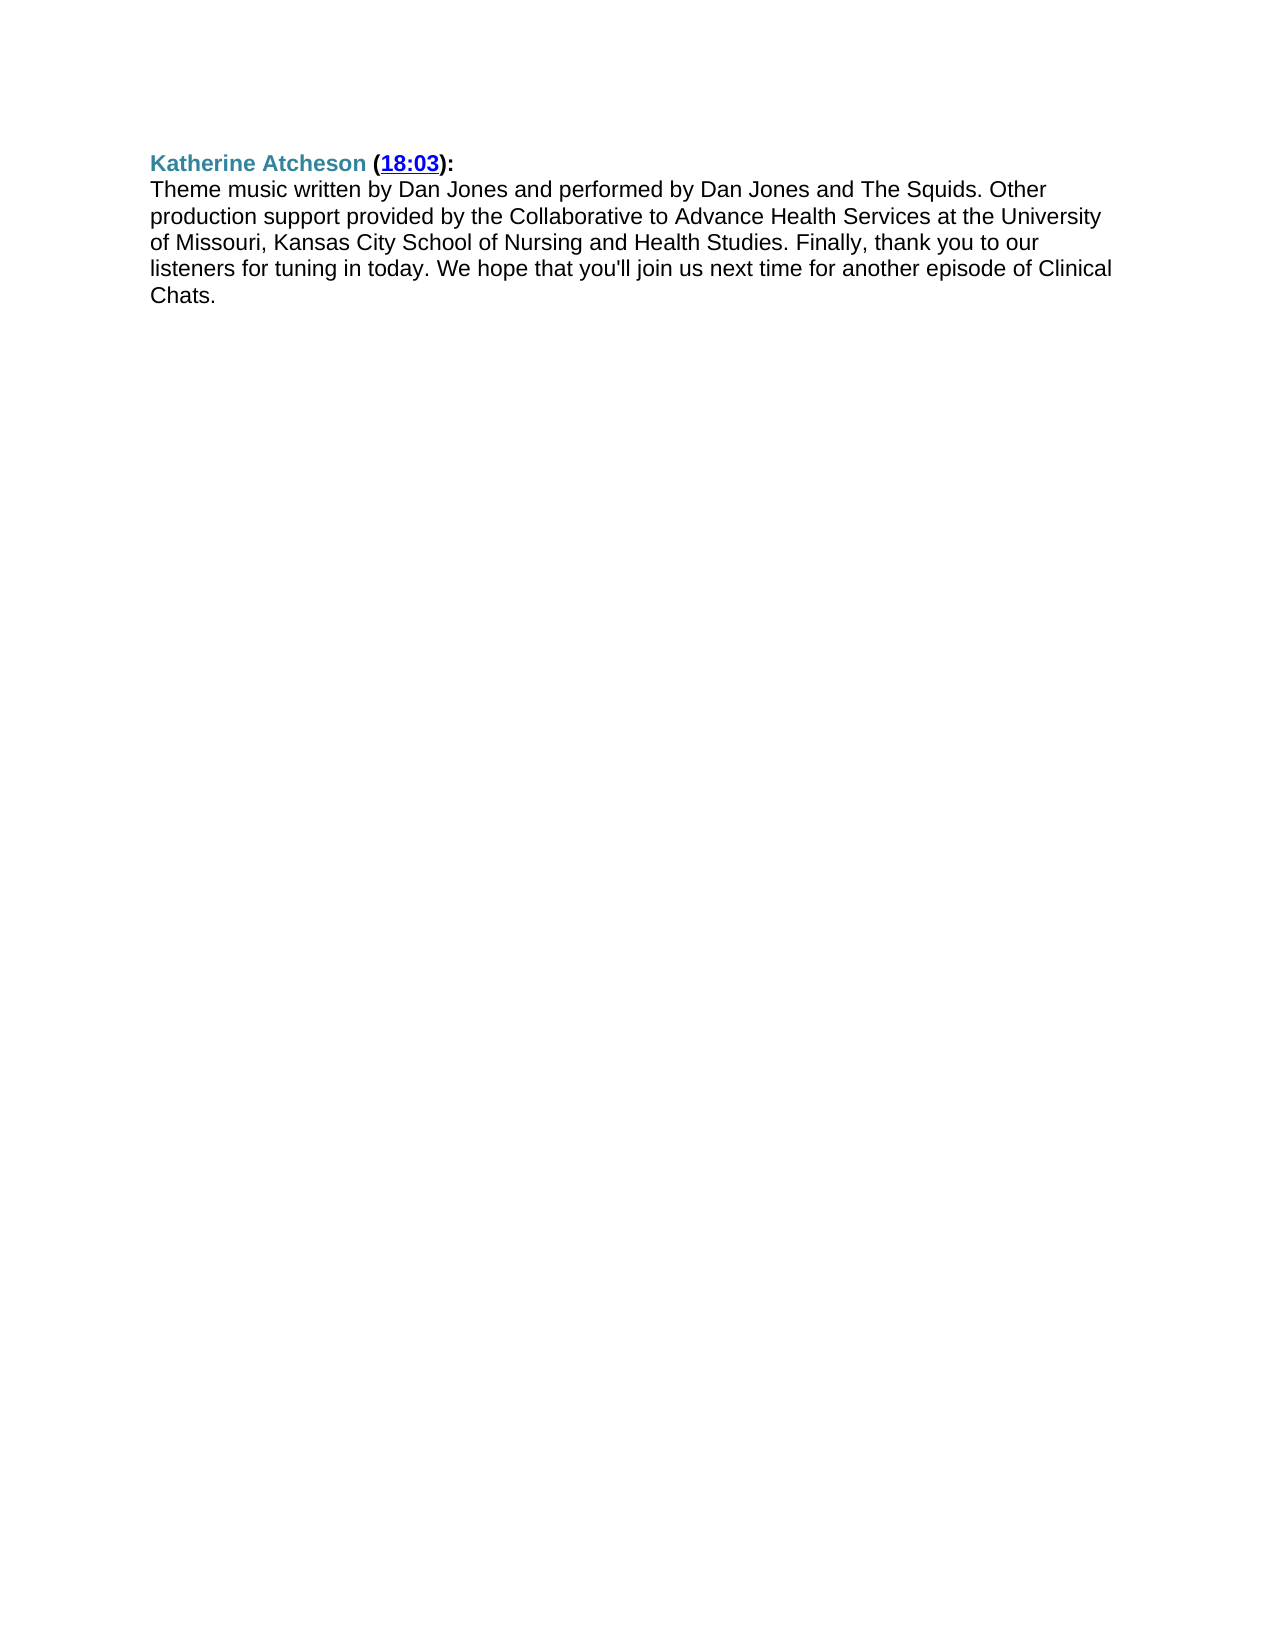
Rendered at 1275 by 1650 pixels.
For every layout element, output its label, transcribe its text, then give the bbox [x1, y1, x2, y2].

text Theme music written by Dan Jones and performed by Dan Jones and The Squids. Other production support provided by the Collaborative to Advance Health Services at the University of Missouri, Kansas City School of Nursing and Health Studies. Finally, thank you to our listeners for tuning in today. We hope that you'll join us next time for another episode of Clinical Chats. [150, 176, 1125, 308]
text Katherine Atcheson (18:03): [150, 150, 1125, 176]
